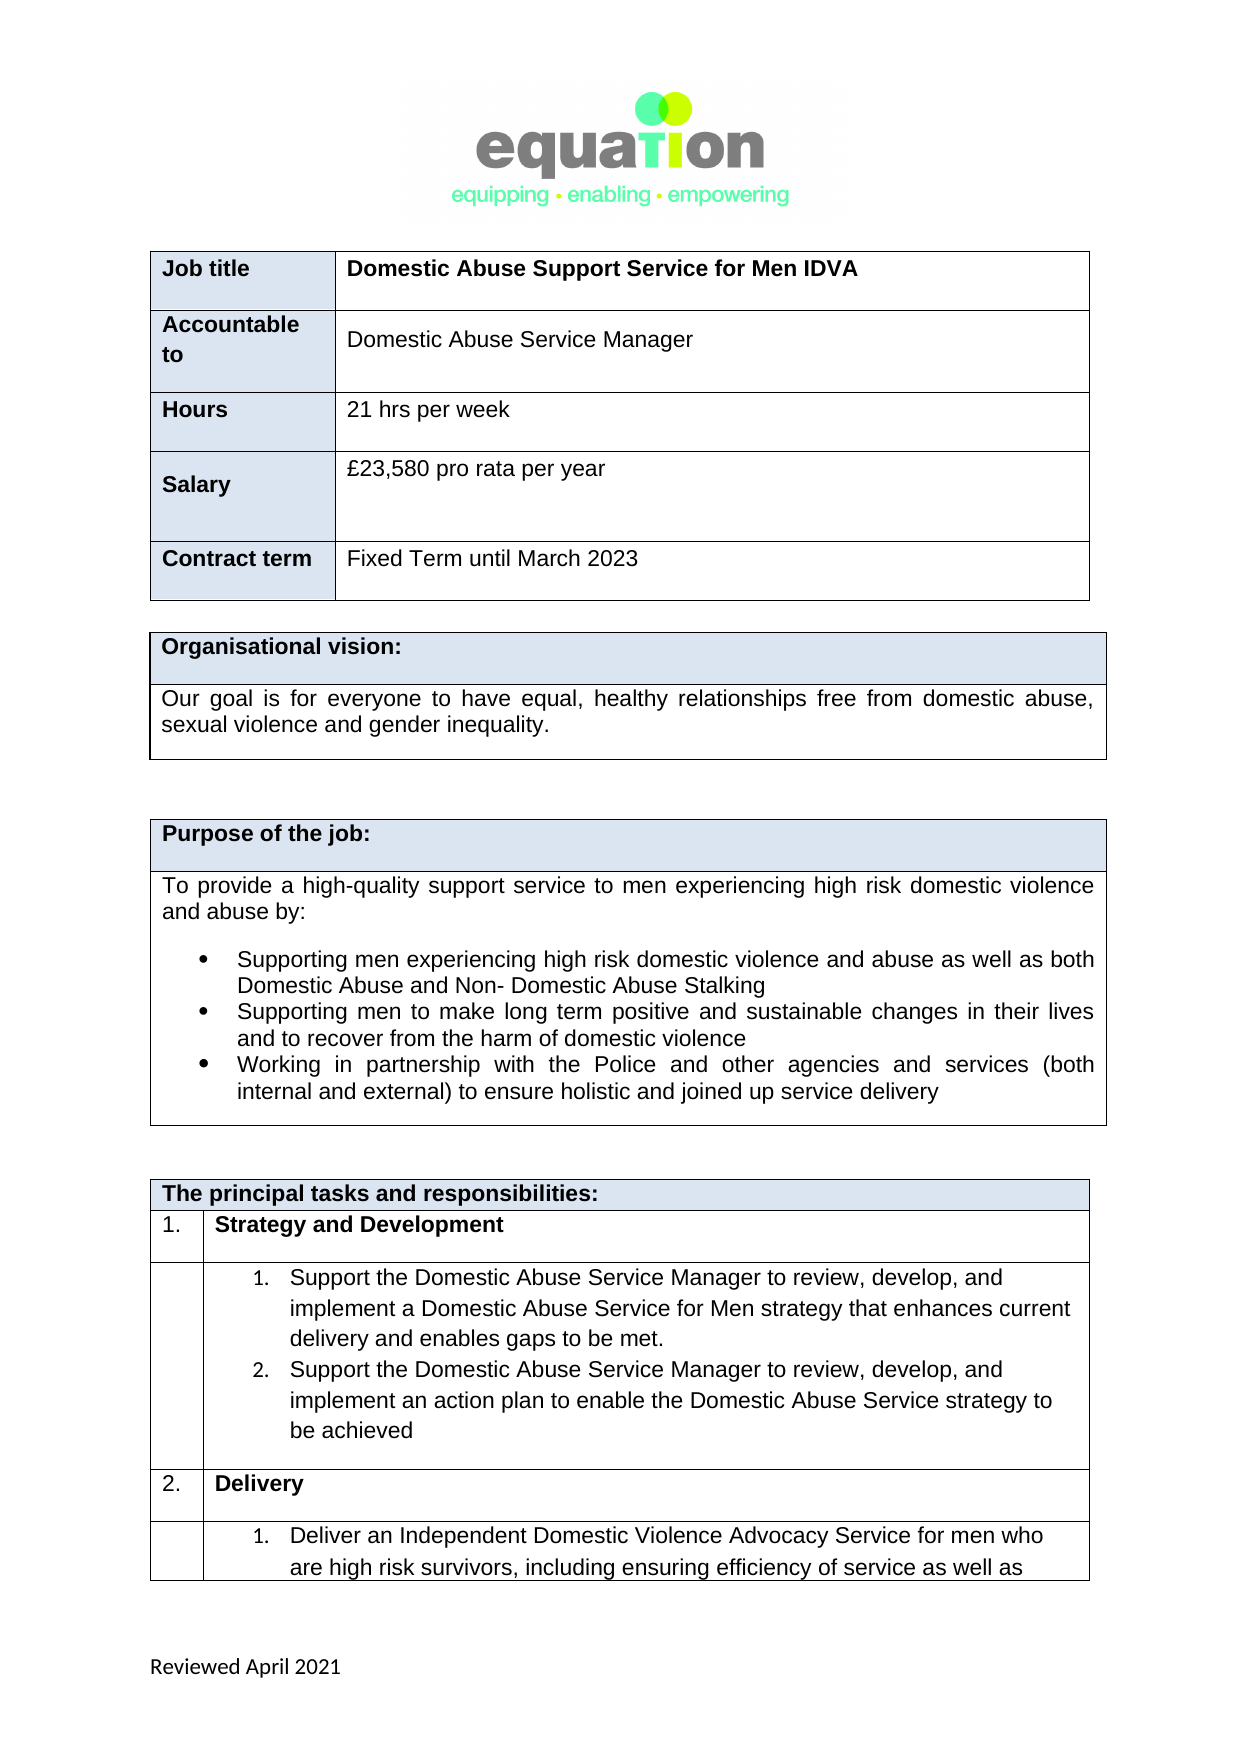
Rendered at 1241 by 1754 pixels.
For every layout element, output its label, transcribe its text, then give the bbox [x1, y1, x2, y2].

table_cell £23,580 pro rata per year [336, 452, 1089, 541]
table_cell 21 hrs per week [336, 393, 1089, 451]
table_cell [151, 1263, 203, 1468]
table_header Domestic Abuse Support Service for Men IDVA [336, 252, 1089, 309]
table_cell Fixed Term until March 2023 [336, 542, 1089, 599]
table_cell Domestic Abuse Service Manager [336, 311, 1089, 392]
table_cell [151, 1522, 203, 1580]
table_header Organisational vision: [151, 633, 1106, 684]
table_cell Hours [151, 393, 335, 451]
table_cell Contract term [151, 542, 335, 599]
table_cell 2. [151, 1470, 203, 1521]
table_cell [204, 1522, 1089, 1580]
table_cell Strategy and Development [204, 1211, 1089, 1262]
table_cell Salary [151, 452, 335, 541]
table_cell Support the Domestic Abuse Service Manager to review, develop, and implement a Domestic Abuse Service for Men strategy that enhances current delivery and enables gaps to be met. Support the Domestic Abuse Service Manager to review, develop, and implement an action plan to enable the Domestic Abuse Service strategy to be achieved [204, 1263, 1089, 1468]
table_cell Our goal is for everyone to have equal, healthy relationships free from domestic abuse, sexual violence and gender inequality. [151, 685, 1106, 758]
table_header The principal tasks and responsibilities: [151, 1180, 1089, 1210]
table_cell To provide a high-quality support service to men experiencing high risk domestic violence and abuse by: Supporting men experiencing high risk domestic violence and abuse as well as both Domestic Abuse and Non- Domestic Abuse Stalking Supporting men to make long term positive and sustainable changes in their lives and to recover from the harm of domestic violence Working in partnership with the Police and other agencies and services (both internal and external) to ensure holistic and joined up service delivery [151, 872, 1106, 1125]
table_cell Accountable to [151, 311, 335, 392]
table_header Job title [151, 252, 335, 309]
table_cell Delivery [204, 1470, 1089, 1521]
table_cell 1. [151, 1211, 203, 1262]
table_header Purpose of the job: [151, 820, 1106, 871]
